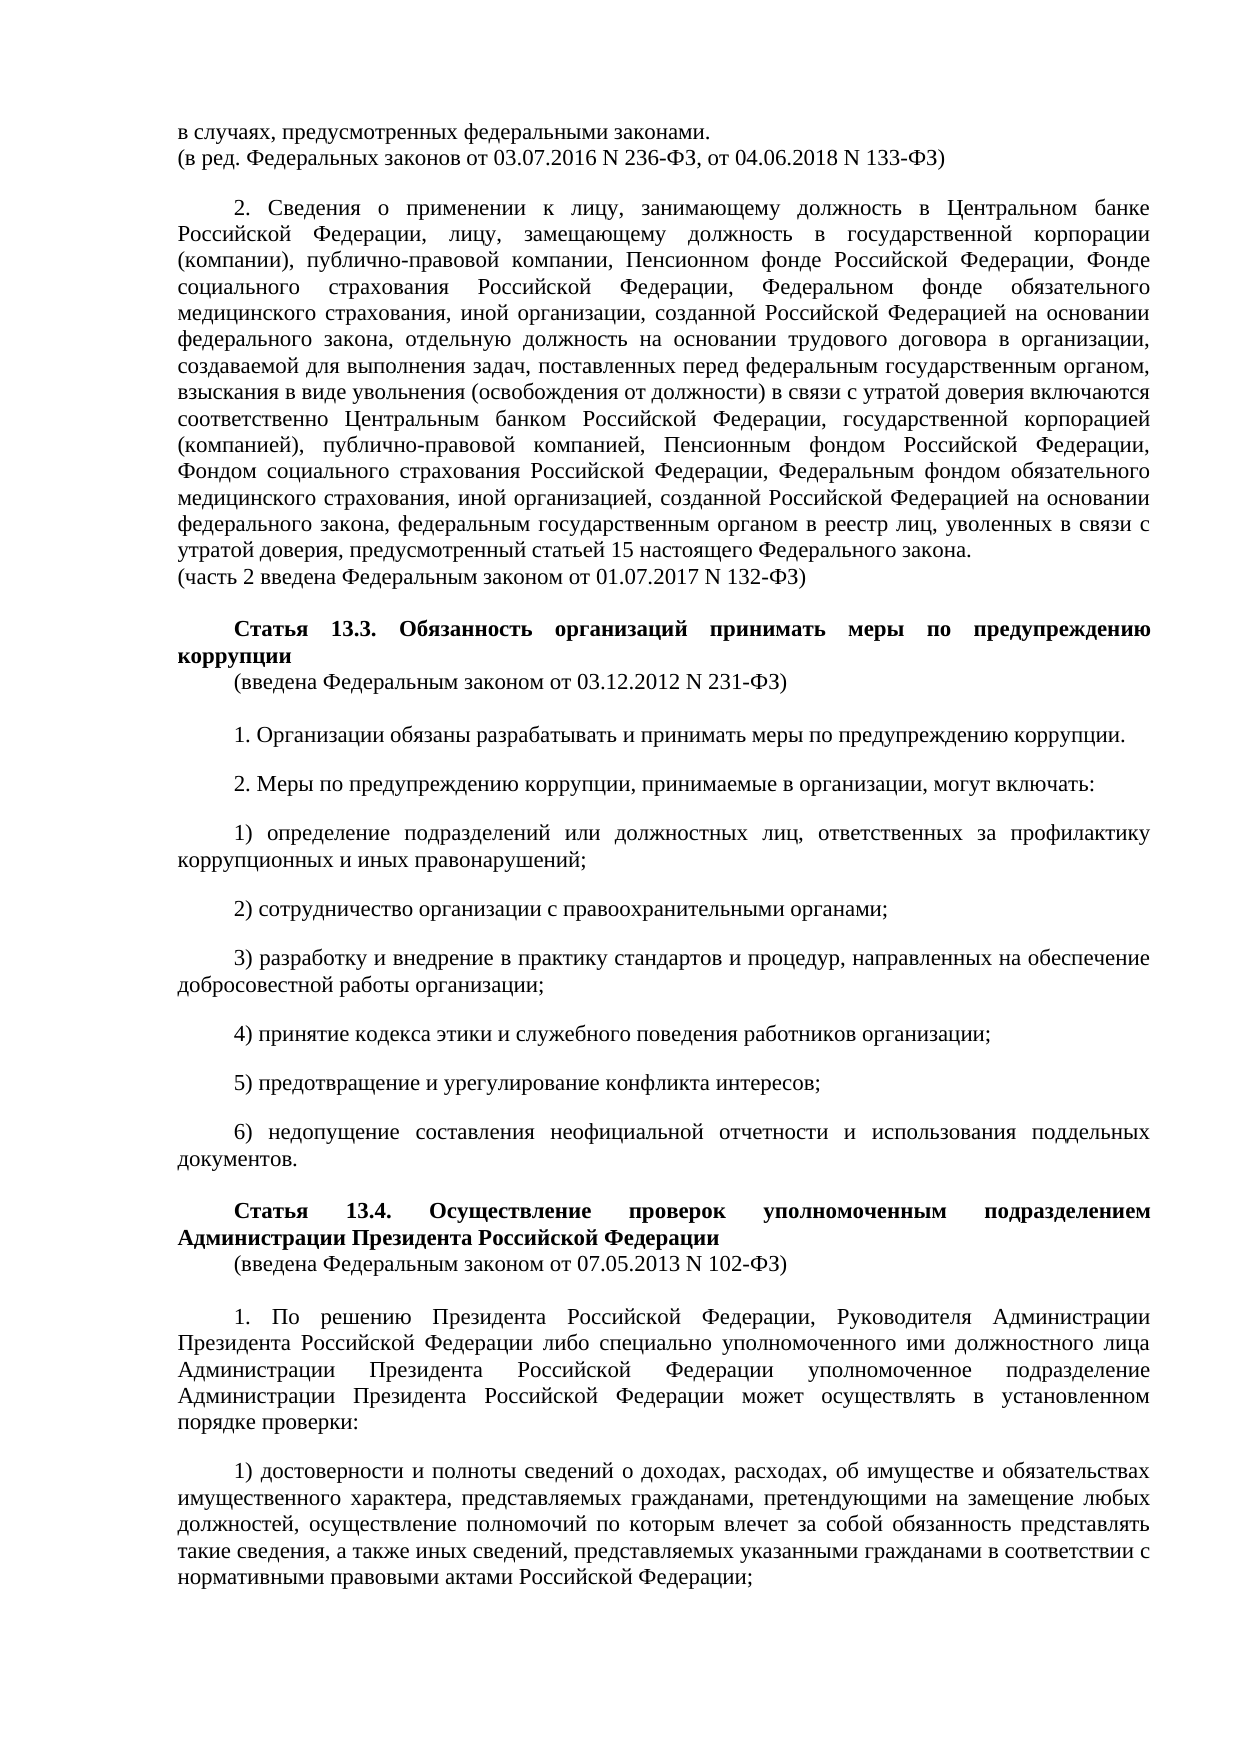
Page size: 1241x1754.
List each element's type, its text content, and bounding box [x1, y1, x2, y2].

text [177, 118, 1152, 144]
text 3) разработку и внедрение в практику стандартов и процедур, направленных на обеспечение добросовестной работы организации; [177, 944, 1152, 997]
text 1) достоверности и полноты сведений о доходах, расходах, об имуществе и обязательствах имущественного характера, представляемых гражданами, претендующими на замещение любых должностей, осуществление полномочий по которым влечет за собой обязанность представлять такие сведения, а также иных сведений, представляемых указанными гражданами в соответствии с нормативными правовыми актами Российской Федерации; [177, 1458, 1152, 1589]
text 1. По решению Президента Российской Федерации, Руководителя Администрации Президента Российской Федерации либо специально уполномоченного ими должностного лица Администрации Президента Российской Федерации уполномоченное подразделение Администрации Президента Российской Федерации может осуществлять в установленном порядке проверки: [177, 1303, 1152, 1435]
text 4) принятие кодекса этики и служебного поведения работников организации; [177, 1020, 1152, 1046]
text (часть 2 введена Федеральным законом от 01.07.2017 N 132-ФЗ) [177, 563, 1152, 589]
text 1) определение подразделений или должностных лиц, ответственных за профилактику коррупционных и иных правонарушений; [177, 819, 1152, 872]
text (введена Федеральным законом от 07.05.2013 N 102-ФЗ) [177, 1250, 1152, 1277]
text 2) сотрудничество организации с правоохранительными органами; [177, 895, 1152, 921]
text 2. Меры по предупреждению коррупции, принимаемые в организации, могут включать: [177, 770, 1152, 796]
text 1. Организации обязаны разрабатывать и принимать меры по предупреждению коррупции. [177, 721, 1152, 747]
text 6) недопущение составления неофициальной отчетности и использования поддельных документов. [177, 1118, 1152, 1171]
text (введена Федеральным законом от 03.12.2012 N 231-ФЗ) [177, 668, 1152, 694]
text 2. Сведения о применении к лицу, занимающему должность в Центральном банке Российской Федерации, лицу, замещающему должность в государственной корпорации (компании), публично-правовой компании, Пенсионном фонде Российской Федерации, Фонде социального страхования Российской Федерации, Федеральном фонде обязательного медицинского страхования, иной организации, созданной Российской Федерацией на основании федерального закона, отдельную должность на основании трудового договора в организации, создаваемой для выполнения задач, поставленных перед федеральным государственным органом, взыскания в виде увольнения (освобождения от должности) в связи с утратой доверия включаются соответственно Центральным банком Российской Федерации, государственной корпорацией (компанией), публично-правовой компанией, Пенсионным фондом Российской Федерации, Фондом социального страхования Российской Федерации, Федеральным фондом обязательного медицинского страхования, иной организацией, созданной Российской Федерацией на основании федерального закона, федеральным государственным органом в реестр лиц, уволенных в связи с утратой доверия, предусмотренный статьей 15 настоящего Федерального закона. [177, 194, 1152, 563]
title Статья 13.4. Осуществление проверок уполномоченным подразделением Администрации Президента Российской Федерации [177, 1197, 1152, 1250]
text 5) предотвращение и урегулирование конфликта интересов; [177, 1069, 1152, 1096]
text (в ред. Федеральных законов от 03.07.2016 N 236-ФЗ, от 04.06.2018 N 133-ФЗ) [177, 144, 1152, 171]
title Статья 13.3. Обязанность организаций принимать меры по предупреждению коррупции [177, 615, 1152, 668]
